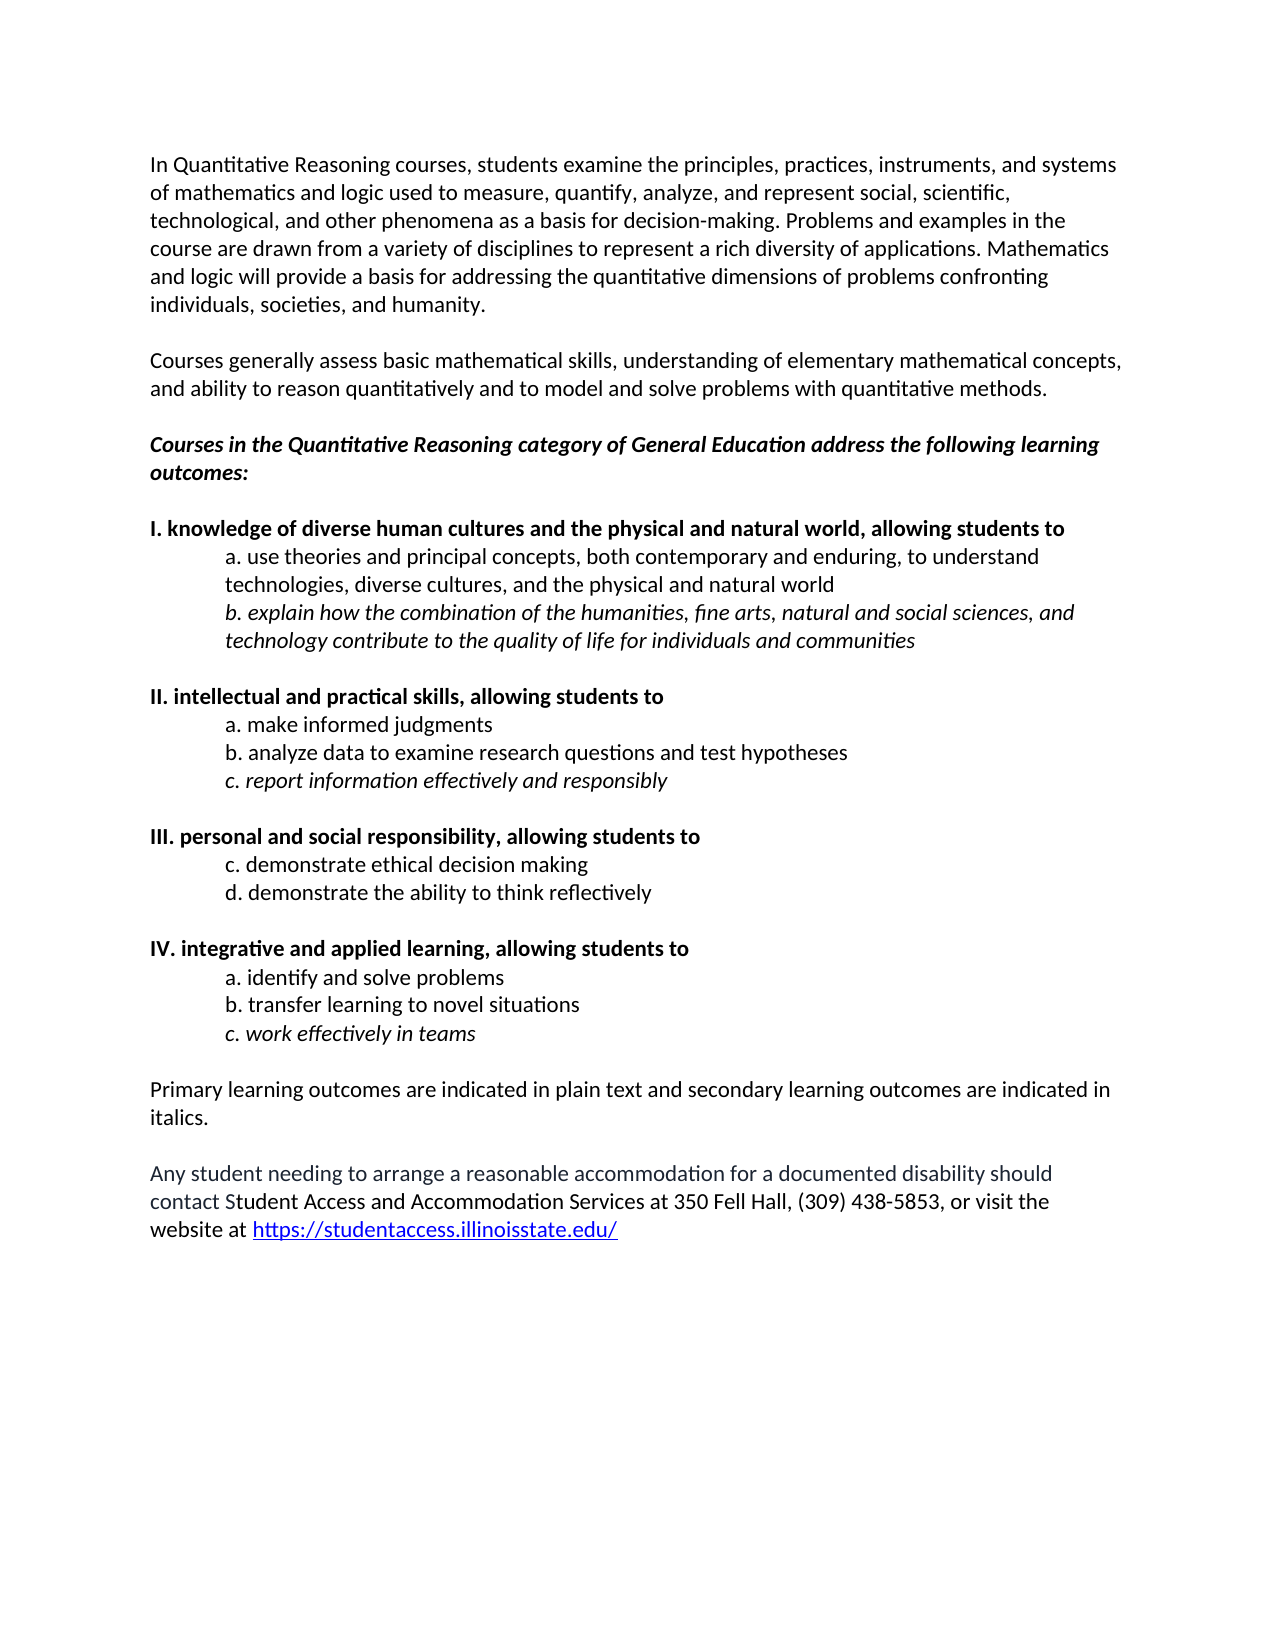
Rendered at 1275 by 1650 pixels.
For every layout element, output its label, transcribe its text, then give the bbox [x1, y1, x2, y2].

text d. demonstrate the ability to think reflectively [225, 878, 1125, 907]
text b. explain how the combination of the humanities, fine arts, natural and social sciences, and technology contribute to the quality of life for individuals and communities [225, 598, 1125, 654]
text c. work effectively in teams [225, 1019, 1125, 1047]
text a. make informed judgments [225, 710, 1125, 738]
text III. personal and social responsibility, allowing students to [150, 822, 1125, 851]
text b. transfer learning to novel situations [225, 991, 1125, 1019]
text Primary learning outcomes are indicated in plain text and secondary learning outcomes are indicated in italics. [150, 1075, 1125, 1131]
text Any student needing to arrange a reasonable accommodation for a documented disability should contact Student Access and Accommodation Services at 350 Fell Hall, (309) 438-5853, or visit the website at https://studentaccess.illinoisstate.edu/ [150, 1159, 1125, 1243]
text a. use theories and principal concepts, both contemporary and enduring, to understand technologies, diverse cultures, and the physical and natural world [225, 542, 1125, 598]
text IV. integrative and applied learning, allowing students to [150, 934, 1125, 963]
text In Quantitative Reasoning courses, students examine the principles, practices, instruments, and systems of mathematics and logic used to measure, quantify, analyze, and represent social, scientific, technological, and other phenomena as a basis for decision-making. Problems and examples in the course are drawn from a variety of disciplines to represent a rich diversity of applications. Mathematics and logic will provide a basis for addressing the quantitative dimensions of problems confronting individuals, societies, and humanity. [150, 150, 1125, 318]
text II. intellectual and practical skills, allowing students to [150, 682, 1125, 710]
text Courses generally assess basic mathematical skills, understanding of elementary mathematical concepts, and ability to reason quantitatively and to model and solve problems with quantitative methods. [150, 346, 1125, 402]
text I. knowledge of diverse human cultures and the physical and natural world, allowing students to [150, 514, 1125, 542]
text c. report information effectively and responsibly [225, 766, 1125, 794]
text c. demonstrate ethical decision making [225, 851, 1125, 878]
text a. identify and solve problems [225, 963, 1125, 991]
text Courses in the Quantitative Reasoning category of General Education address the following learning outcomes: [150, 430, 1125, 486]
text b. analyze data to examine research questions and test hypotheses [225, 738, 1125, 766]
